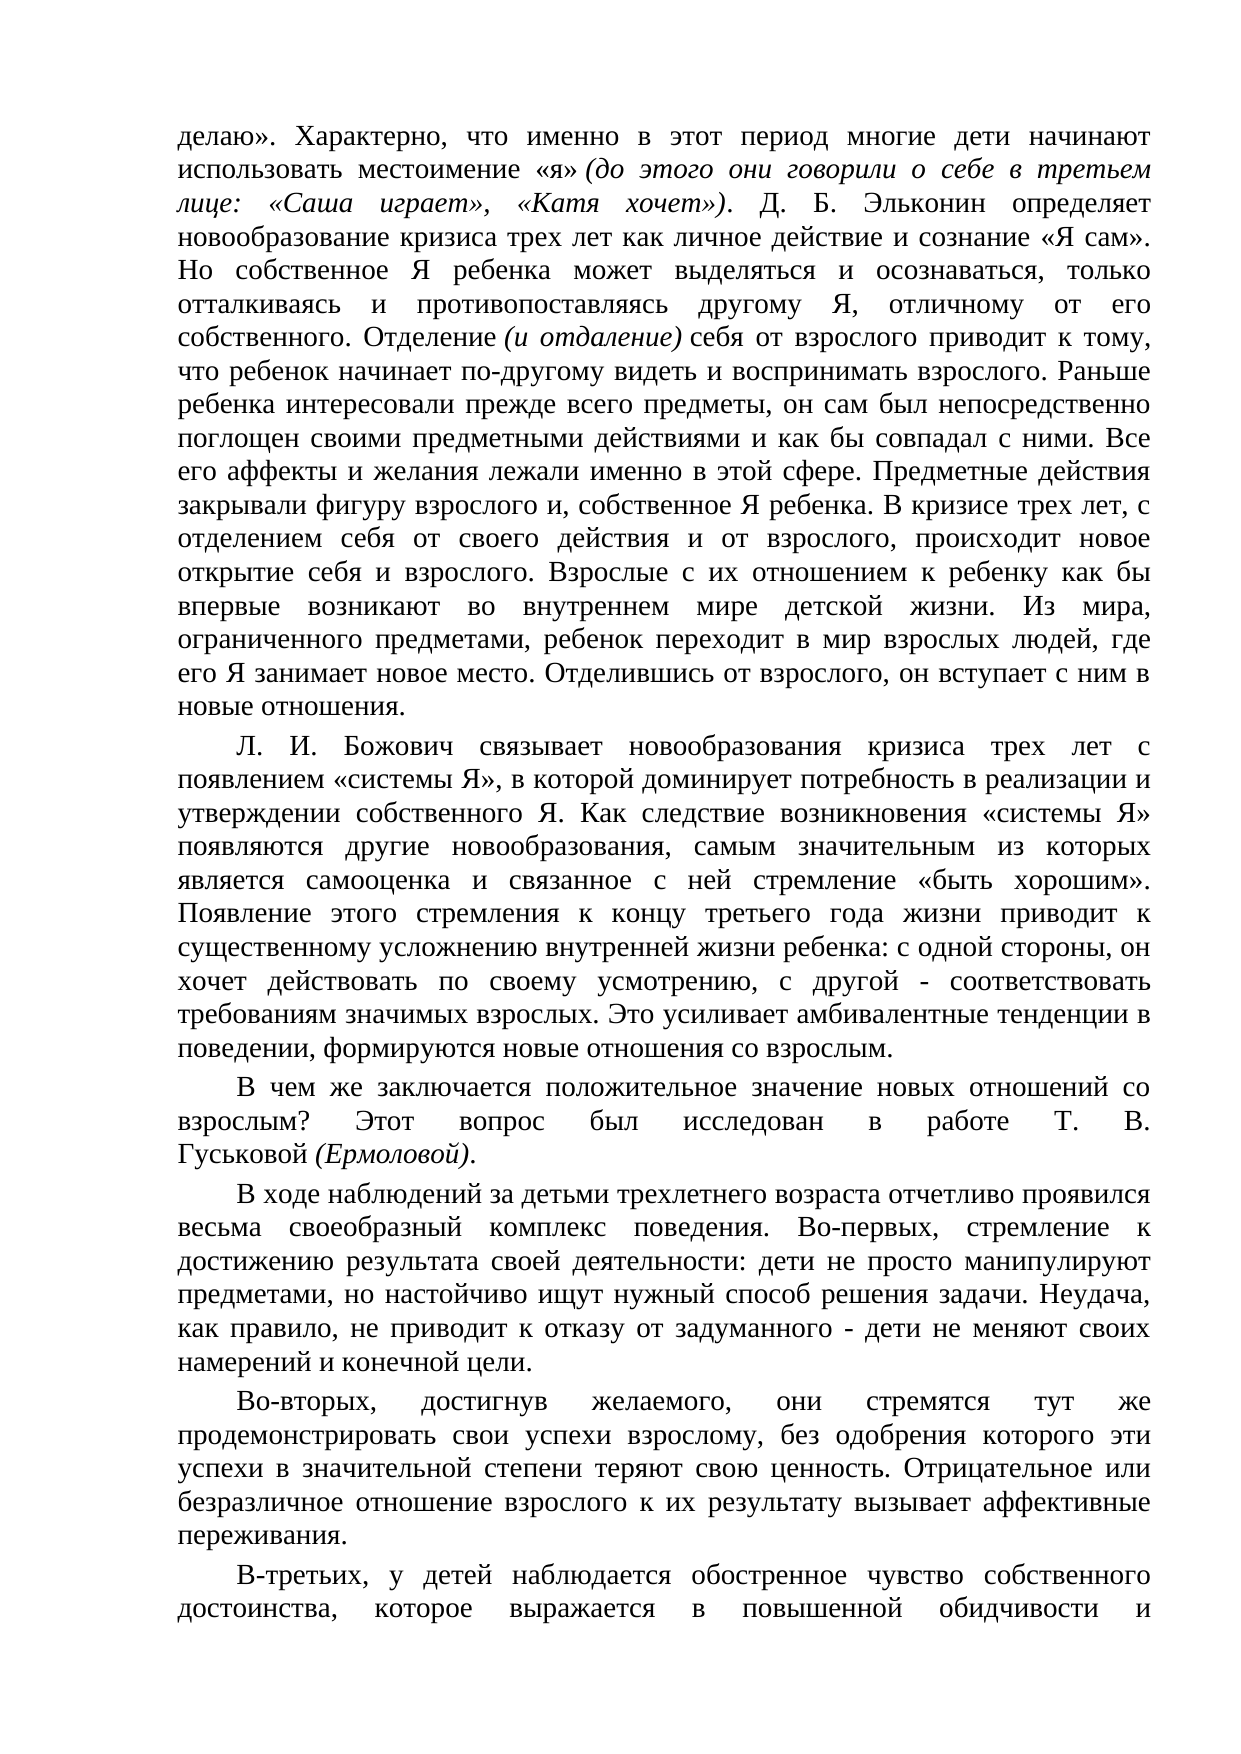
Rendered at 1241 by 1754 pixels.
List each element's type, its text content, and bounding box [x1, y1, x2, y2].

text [177, 1557, 1152, 1624]
text Во-вторых, достигнув желаемого, они стремятся тут же продемонстрировать свои успехи взрослому, без одобрения которого эти успехи в значительной степени теряют свою ценность. Отрицательное или безразличное отношение взрослого к их результату вызывает аффективные переживания. [177, 1383, 1152, 1551]
text В ходе наблюдений за детьми трехлетнего возраста отчетливо проявился весьма своеобразный комплекс поведения. Во-первых, стремление к достижению результата своей деятельности: дети не просто манипулируют предметами, но настойчиво ищут нужный способ решения задачи. Неудача, как правило, не приводит к отказу от задуманного - дети не меняют своих намерений и конечной цели. [177, 1176, 1152, 1377]
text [177, 118, 1152, 722]
text В чем же заключается положительное значение новых отношений со взрослым? Этот вопрос был исследован в работе Т. В. Гуськовой (Ермоловой). [177, 1069, 1152, 1170]
text Л. И. Божович связывает новообразования кризиса трех лет с появлением «системы Я», в которой доминирует потребность в реализации и утверждении собственного Я. Как следствие возникновения «системы Я» появляются другие новообразования, самым значительным из которых является самооценка и связанное с ней стремление «быть хорошим». Появление этого стремления к концу третьего года жизни приводит к существенному усложнению внутренней жизни ребенка: с одной стороны, он хочет действовать по своему усмотрению, с другой - соответствовать требованиям значимых взрослых. Это усиливает амбивалентные тенденции в поведении, формируются новые отношения со взрослым. [177, 728, 1152, 1063]
